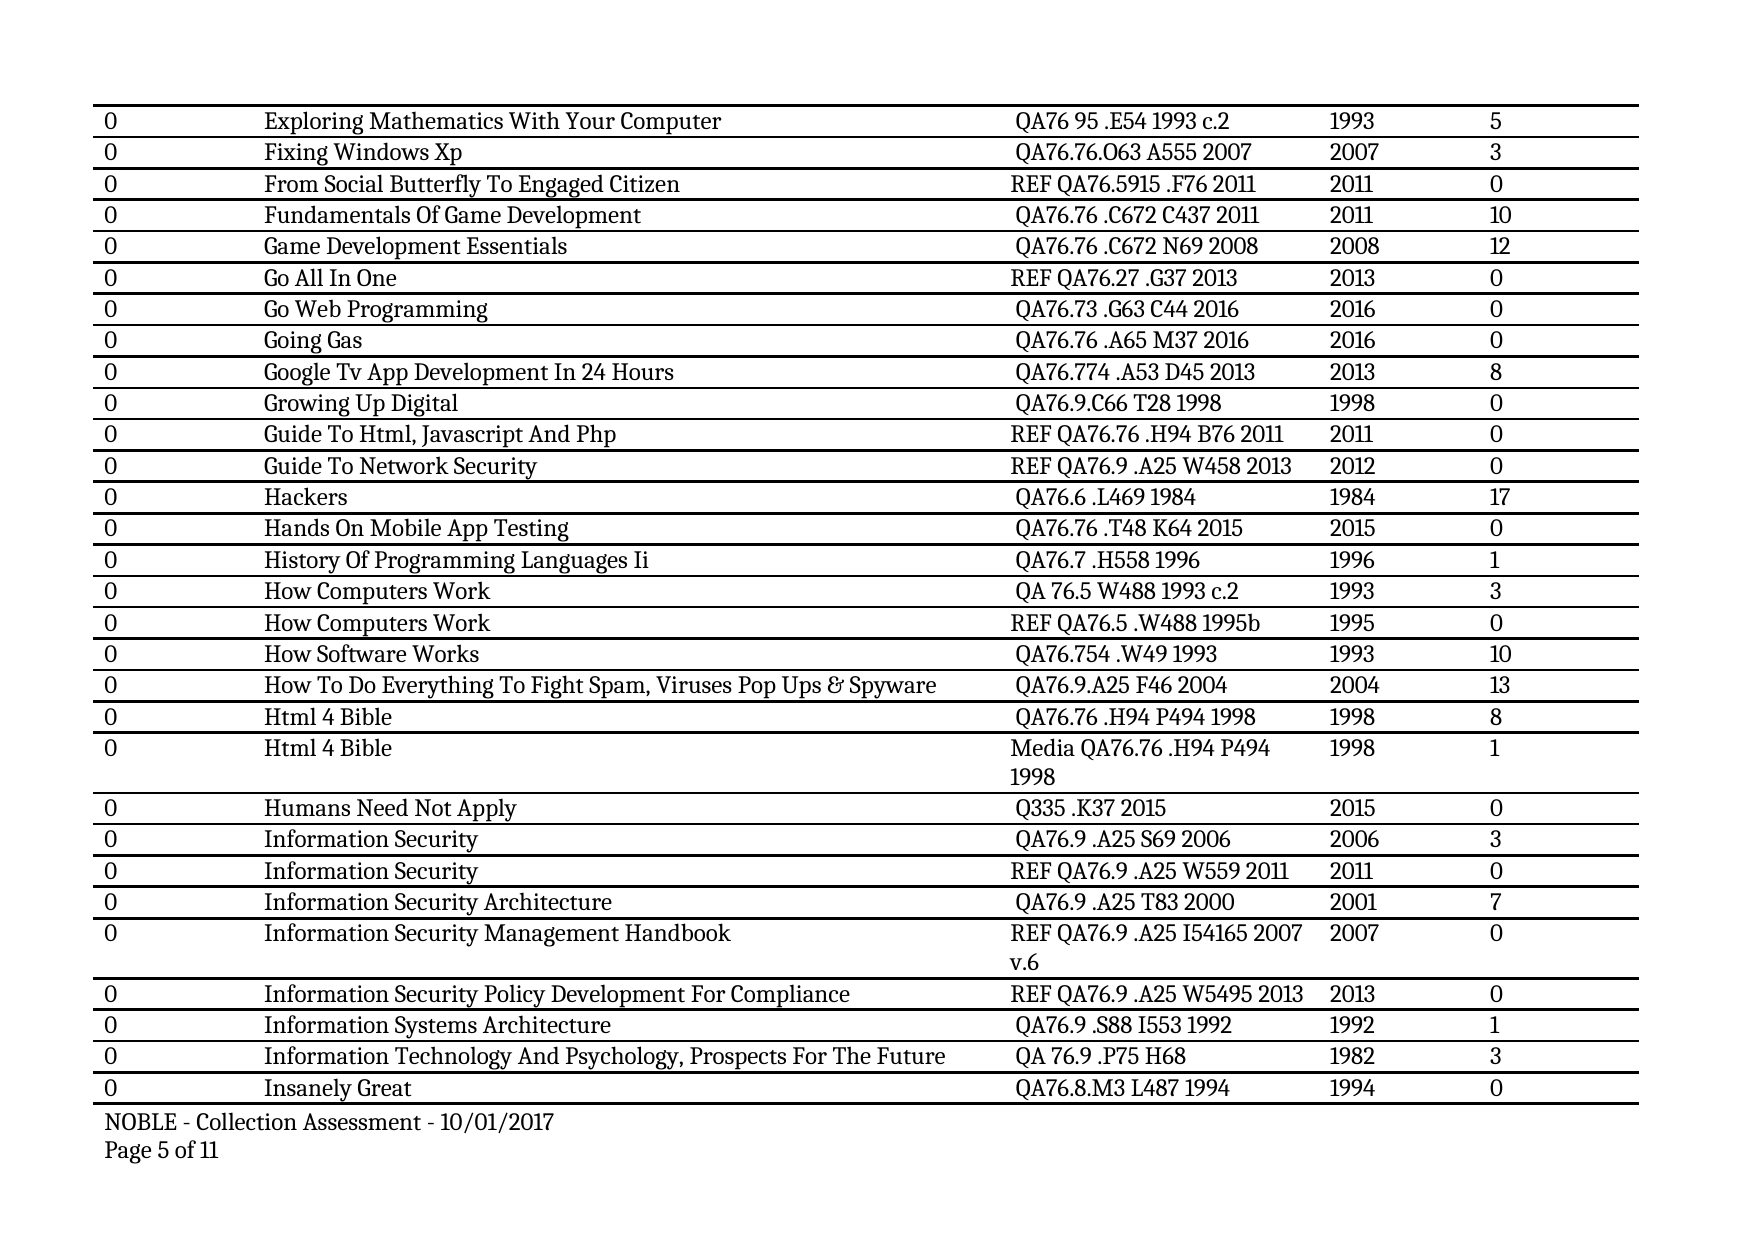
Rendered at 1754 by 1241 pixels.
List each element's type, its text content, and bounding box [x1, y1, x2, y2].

table_cell QA76.9 .S88 I553 1992 [999, 1011, 1319, 1039]
table_cell 1992 [1319, 1011, 1478, 1039]
table_cell 2015 [1319, 794, 1478, 823]
table_cell 0 [1479, 452, 1638, 480]
table_cell 2007 [1319, 920, 1478, 977]
table_cell 1998 [1319, 703, 1478, 731]
table_cell 2006 [1319, 825, 1478, 854]
table_cell How Software Works [253, 640, 999, 668]
table_cell 0 [93, 888, 253, 917]
table_cell 0 [93, 1042, 253, 1071]
table_cell 2007 [1319, 138, 1478, 167]
table_cell 13 [1479, 671, 1638, 700]
table_cell 1998 [1319, 734, 1478, 791]
table_cell 0 [93, 608, 253, 637]
table_cell 0 [1479, 920, 1638, 977]
table_cell 10 [1479, 640, 1638, 668]
table_cell QA76.774 .A53 D45 2013 [999, 358, 1319, 386]
table_cell 0 [1479, 608, 1638, 637]
table_cell REF QA76.5915 .F76 2011 [999, 170, 1319, 198]
table_cell REF QA76.9 .A25 I54165 2007 v.6 [999, 920, 1319, 977]
table_cell 2013 [1319, 358, 1478, 386]
table_cell 3 [1479, 577, 1638, 606]
table_cell Html 4 Bible [253, 703, 999, 731]
table_cell How Computers Work [253, 577, 999, 606]
table_cell QA76.9.A25 F46 2004 [999, 671, 1319, 700]
table_cell Information Security Management Handbook [253, 920, 999, 977]
table_cell 0 [1479, 264, 1638, 292]
table_cell 7 [1479, 888, 1638, 917]
table_cell 0 [1479, 794, 1638, 823]
table_cell 0 [93, 857, 253, 885]
table_cell 0 [93, 107, 253, 136]
table_cell 0 [93, 326, 253, 355]
table_cell REF QA76.76 .H94 B76 2011 [999, 420, 1319, 449]
table_cell Guide To Html, Javascript And Php [253, 420, 999, 449]
table_cell 0 [93, 980, 253, 1008]
table_cell Game Development Essentials [253, 232, 999, 261]
table_cell History Of Programming Languages Ii [253, 546, 999, 574]
table_cell 0 [1479, 295, 1638, 324]
table_cell 0 [93, 671, 253, 700]
table_cell QA76.76 .H94 P494 1998 [999, 703, 1319, 731]
table_cell 0 [1479, 980, 1638, 1008]
table_cell QA76.9 .A25 S69 2006 [999, 825, 1319, 854]
table_cell 0 [93, 264, 253, 292]
table_cell 2011 [1319, 201, 1478, 229]
table_cell QA76.73 .G63 C44 2016 [999, 295, 1319, 324]
table_cell REF QA76.9 .A25 W458 2013 [999, 452, 1319, 480]
table_cell 3 [1479, 825, 1638, 854]
table_cell Insanely Great [253, 1074, 999, 1102]
table_cell 12 [1479, 232, 1638, 261]
table_cell Information Security Policy Development For Compliance [253, 980, 999, 1008]
table_cell 2008 [1319, 232, 1478, 261]
table_cell 0 [93, 389, 253, 418]
table_cell 1993 [1319, 577, 1478, 606]
table_cell 0 [93, 138, 253, 167]
table_cell 0 [1479, 326, 1638, 355]
table_cell 1998 [1319, 389, 1478, 418]
table_cell 0 [93, 170, 253, 198]
table_cell 0 [93, 546, 253, 574]
table_cell 5 [1479, 107, 1638, 136]
table_cell Exploring Mathematics With Your Computer [253, 107, 999, 136]
table_cell 0 [93, 703, 253, 731]
table_cell 0 [93, 201, 253, 229]
table_cell QA76.7 .H558 1996 [999, 546, 1319, 574]
table_cell Hands On Mobile App Testing [253, 515, 999, 543]
table_cell QA76.9 .A25 T83 2000 [999, 888, 1319, 917]
table_cell 1984 [1319, 483, 1478, 512]
table_cell QA76.754 .W49 1993 [999, 640, 1319, 668]
table_cell How To Do Everything To Fight Spam, Viruses Pop Ups & Spyware [253, 671, 999, 700]
table_cell How Computers Work [253, 608, 999, 637]
table_cell 2016 [1319, 295, 1478, 324]
table_cell 8 [1479, 358, 1638, 386]
table_cell 3 [1479, 138, 1638, 167]
table_cell Html 4 Bible [253, 734, 999, 791]
table_cell 0 [1479, 857, 1638, 885]
table_cell 0 [93, 452, 253, 480]
table_cell 1 [1479, 734, 1638, 791]
table_cell 10 [1479, 201, 1638, 229]
table_cell QA76.8.M3 L487 1994 [999, 1074, 1319, 1102]
table_cell Guide To Network Security [253, 452, 999, 480]
table_cell QA 76.5 W488 1993 c.2 [999, 577, 1319, 606]
table_cell 0 [93, 920, 253, 977]
table_cell 1982 [1319, 1042, 1478, 1071]
table_cell 0 [1479, 1074, 1638, 1102]
table_cell 2012 [1319, 452, 1478, 480]
table_cell 1 [1479, 1011, 1638, 1039]
table_cell QA 76.9 .P75 H68 [999, 1042, 1319, 1071]
table_cell 1993 [1319, 640, 1478, 668]
table_cell REF QA76.27 .G37 2013 [999, 264, 1319, 292]
table_cell QA76.76 .C672 C437 2011 [999, 201, 1319, 229]
table_cell 2016 [1319, 326, 1478, 355]
table_cell 2011 [1319, 170, 1478, 198]
table_cell 0 [93, 734, 253, 791]
table_cell From Social Butterfly To Engaged Citizen [253, 170, 999, 198]
table_cell 0 [1479, 170, 1638, 198]
table_cell Growing Up Digital [253, 389, 999, 418]
table_cell 0 [93, 577, 253, 606]
table_cell 2015 [1319, 515, 1478, 543]
table_cell QA76 95 .E54 1993 c.2 [999, 107, 1319, 136]
table_cell 0 [93, 515, 253, 543]
table_cell REF QA76.9 .A25 W5495 2013 [999, 980, 1319, 1008]
table_cell Fundamentals Of Game Development [253, 201, 999, 229]
table_cell 0 [93, 420, 253, 449]
table_cell 0 [1479, 515, 1638, 543]
table_cell 1996 [1319, 546, 1478, 574]
table_cell 0 [93, 1074, 253, 1102]
table_cell 0 [93, 232, 253, 261]
table_cell 0 [93, 1011, 253, 1039]
table_cell 1993 [1319, 107, 1478, 136]
table_cell QA76.76 .T48 K64 2015 [999, 515, 1319, 543]
table_cell 1994 [1319, 1074, 1478, 1102]
table_cell 2011 [1319, 857, 1478, 885]
table_cell QA76.76 .C672 N69 2008 [999, 232, 1319, 261]
table_cell Go All In One [253, 264, 999, 292]
table_cell QA76.76.O63 A555 2007 [999, 138, 1319, 167]
table_cell QA76.9.C66 T28 1998 [999, 389, 1319, 418]
table_cell Hackers [253, 483, 999, 512]
table_cell Information Security [253, 825, 999, 854]
table_cell 2001 [1319, 888, 1478, 917]
table_cell 0 [1479, 389, 1638, 418]
table_cell 2013 [1319, 264, 1478, 292]
table_cell 1 [1479, 546, 1638, 574]
table_cell 3 [1479, 1042, 1638, 1071]
table_cell Information Security Architecture [253, 888, 999, 917]
table_cell QA76.76 .A65 M37 2016 [999, 326, 1319, 355]
table_cell Going Gas [253, 326, 999, 355]
table_cell Humans Need Not Apply [253, 794, 999, 823]
table_cell 0 [93, 483, 253, 512]
table_cell 0 [93, 358, 253, 386]
table_cell Information Systems Architecture [253, 1011, 999, 1039]
table_cell Q335 .K37 2015 [999, 794, 1319, 823]
table_cell REF QA76.5 .W488 1995b [999, 608, 1319, 637]
table_cell 8 [1479, 703, 1638, 731]
table_cell 2004 [1319, 671, 1478, 700]
table_cell Information Security [253, 857, 999, 885]
table_cell REF QA76.9 .A25 W559 2011 [999, 857, 1319, 885]
table_cell Media QA76.76 .H94 P494 1998 [999, 734, 1319, 791]
table_cell 1995 [1319, 608, 1478, 637]
table_cell 0 [93, 825, 253, 854]
table_cell Fixing Windows Xp [253, 138, 999, 167]
table_cell Information Technology And Psychology, Prospects For The Future [253, 1042, 999, 1071]
table_cell 2013 [1319, 980, 1478, 1008]
table_cell 0 [93, 794, 253, 823]
table_cell 17 [1479, 483, 1638, 512]
table_cell 0 [1479, 420, 1638, 449]
table_cell QA76.6 .L469 1984 [999, 483, 1319, 512]
table_cell Google Tv App Development In 24 Hours [253, 358, 999, 386]
table_cell Go Web Programming [253, 295, 999, 324]
table_cell 0 [93, 640, 253, 668]
table_cell 0 [93, 295, 253, 324]
table_cell 2011 [1319, 420, 1478, 449]
